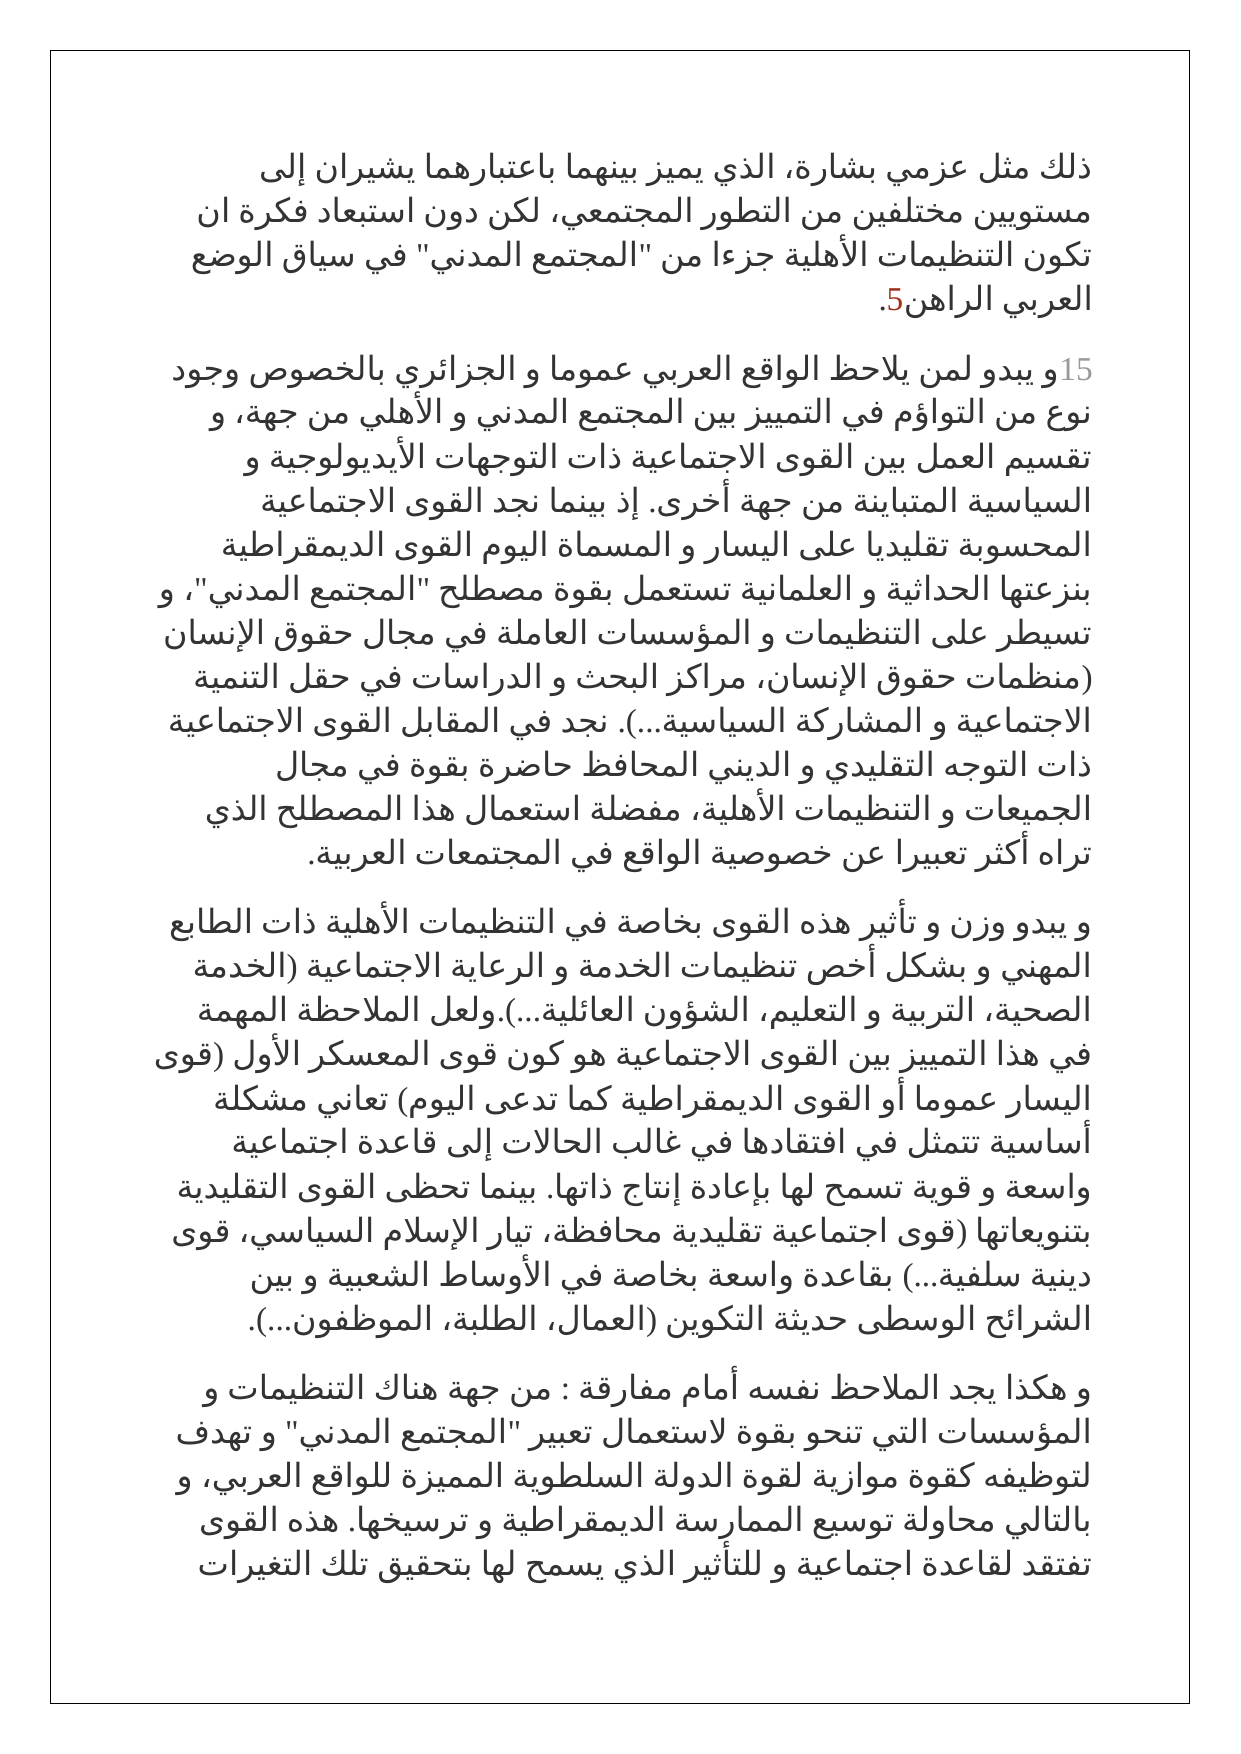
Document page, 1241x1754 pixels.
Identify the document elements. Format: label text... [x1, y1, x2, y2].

text 15و يبدو لمن يلاحظ الواقع العربي عموما و الجزائري بالخصوص وجود نوع من التواؤم في التمييز بين المجتمع المدني و الأهلي من جهة، و تقسيم العمل بين القوى الاجتماعية ذات التوجهات الأيديولوجية و السياسية المتباينة من جهة أخرى. إذ بينما نجد القوى الاجتماعية المحسوبة تقليديا على اليسار و المسماة اليوم القوى الديمقراطية بنزعتها الحداثية و العلمانية تستعمل بقوة مصطلح "المجتمع المدني"، و تسيطر على التنظيمات و المؤسسات العاملة في مجال حقوق الإنسان (منظمات حقوق الإنسان، مراكز البحث و الدراسات في حقل التنمية الاجتماعية و المشاركة السياسية...). نجد في المقابل القوى الاجتماعية ذات التوجه التقليدي و الديني المحافظ حاضرة بقوة في مجال الجميعات و التنظيمات الأهلية، مفضلة استعمال هذا المصطلح الذي تراه أكثر تعبيرا عن خصوصية الواقع في المجتمعات العربية. [147, 349, 1093, 872]
text و يبدو وزن و تأثير هذه القوى بخاصة في التنظيمات الأهلية ذات الطابع المهني و بشكل أخص تنظيمات الخدمة و الرعاية الاجتماعية (الخدمة الصحية، التربية و التعليم، الشؤون العائلية...).ولعل الملاحظة المهمة في هذا التمييز بين القوى الاجتماعية هو كون قوى المعسكر الأول (قوى اليسار عموما أو القوى الديمقراطية كما تدعى اليوم) تعاني مشكلة أساسية تتمثل في افتقادها في غالب الحالات إلى قاعدة اجتماعية واسعة و قوية تسمح لها بإعادة إنتاج ذاتها. بينما تحظى القوى التقليدية بتنويعاتها (قوى اجتماعية تقليدية محافظة، تيار الإسلام السياسي، قوى دينية سلفية...) بقاعدة واسعة بخاصة في الأوساط الشعبية و بين الشرائح الوسطى حديثة التكوين (العمال، الطلبة، الموظفون...). [147, 902, 1093, 1337]
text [147, 1368, 1093, 1583]
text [147, 147, 1093, 318]
